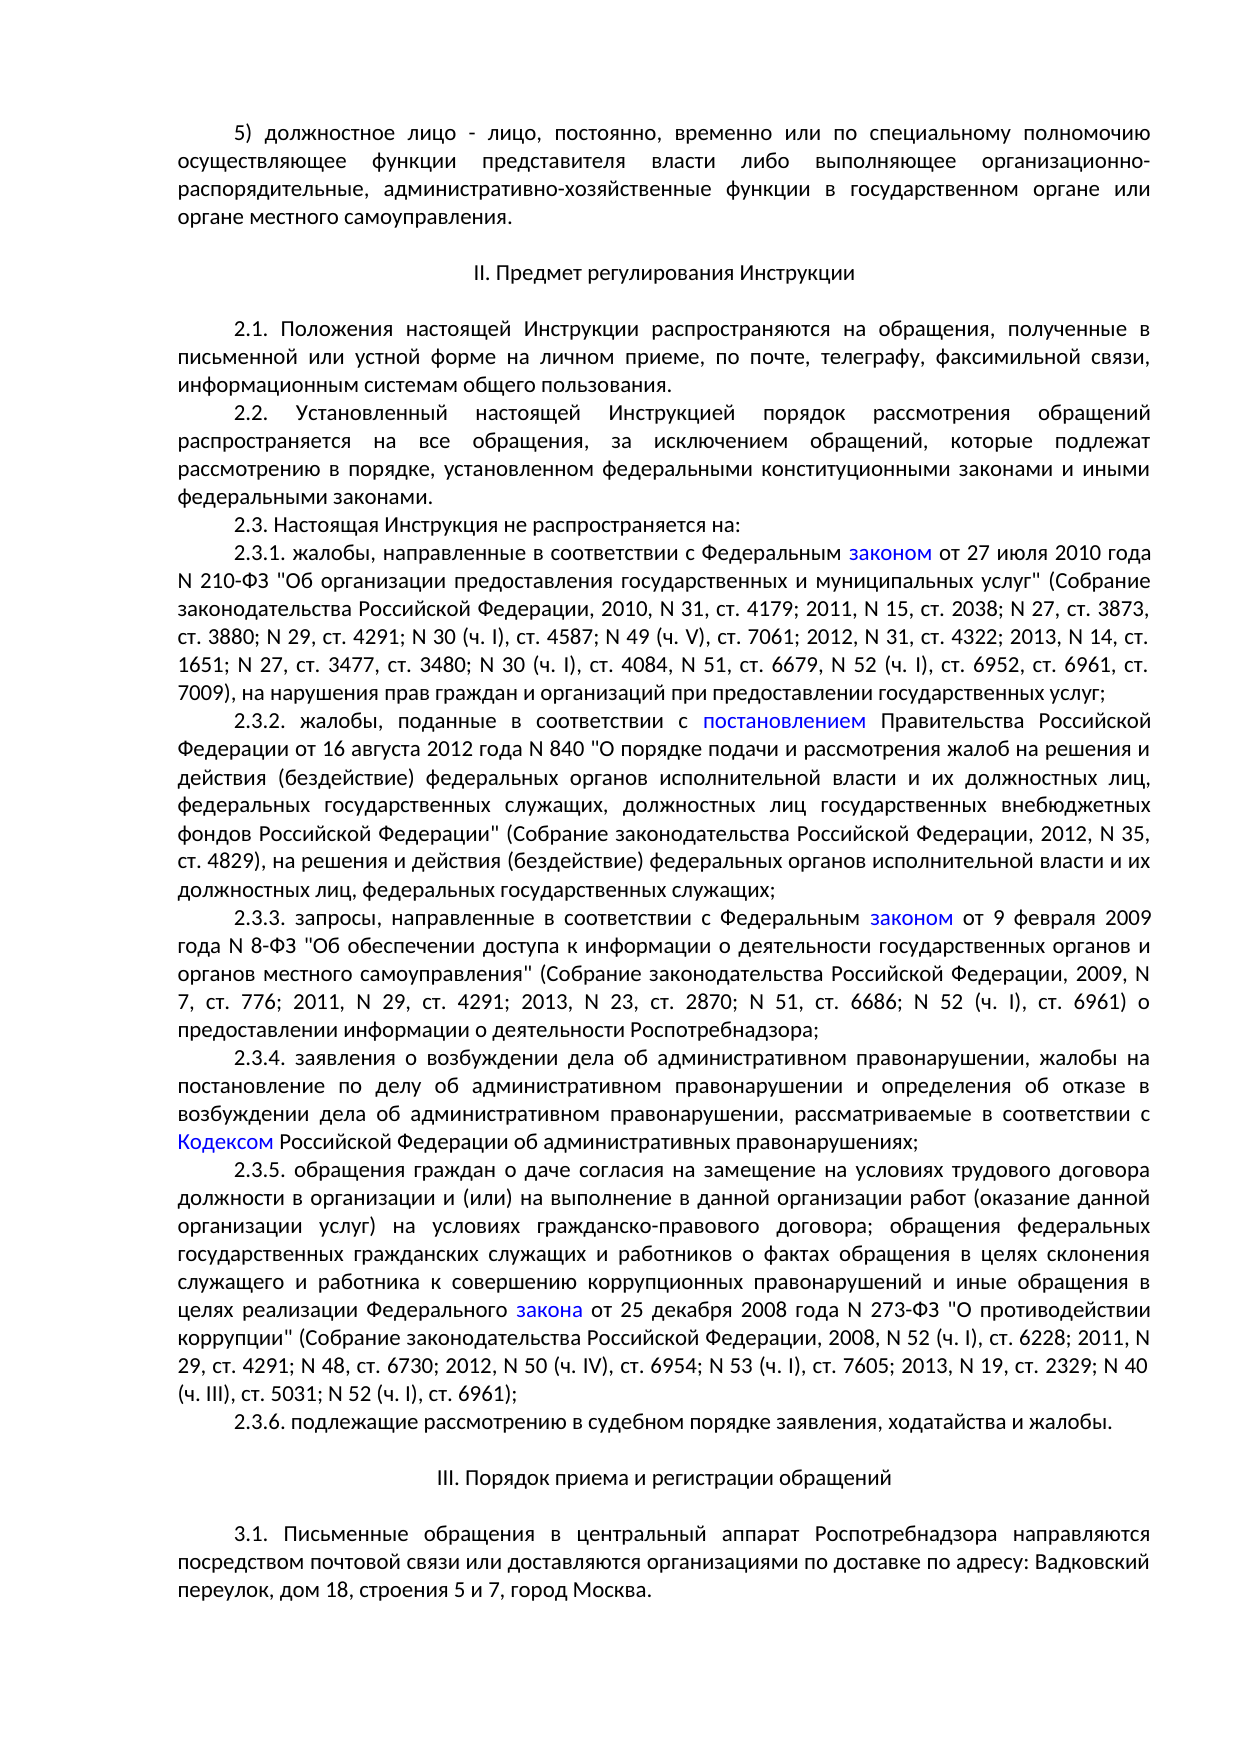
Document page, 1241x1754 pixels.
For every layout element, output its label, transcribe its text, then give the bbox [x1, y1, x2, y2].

text III. Порядок приема и регистрации обращений [177, 1463, 1152, 1491]
text 2.3.3. запросы, направленные в соответствии с Федеральным законом от 9 февраля 2009 года N 8-ФЗ "Об обеспечении доступа к информации о деятельности государственных органов и органов местного самоуправления" (Собрание законодательства Российской Федерации, 2009, N 7, ст. 776; 2011, N 29, ст. 4291; 2013, N 23, ст. 2870; N 51, ст. 6686; N 52 (ч. I), ст. 6961) о предоставлении информации о деятельности Роспотребнадзора; [177, 903, 1152, 1043]
text 2.3.2. жалобы, поданные в соответствии с постановлением Правительства Российской Федерации от 16 августа 2012 года N 840 "О порядке подачи и рассмотрения жалоб на решения и действия (бездействие) федеральных органов исполнительной власти и их должностных лиц, федеральных государственных служащих, должностных лиц государственных внебюджетных фондов Российской Федерации" (Собрание законодательства Российской Федерации, 2012, N 35, ст. 4829), на решения и действия (бездействие) федеральных органов исполнительной власти и их должностных лиц, федеральных государственных служащих; [177, 707, 1152, 903]
text 5) должностное лицо - лицо, постоянно, временно или по специальному полномочию осуществляющее функции представителя власти либо выполняющее организационно-распорядительные, административно-хозяйственные функции в государственном органе или органе местного самоуправления. [177, 118, 1152, 230]
text 2.3.1. жалобы, направленные в соответствии с Федеральным законом от 27 июля 2010 года N 210-ФЗ "Об организации предоставления государственных и муниципальных услуг" (Собрание законодательства Российской Федерации, 2010, N 31, ст. 4179; 2011, N 15, ст. 2038; N 27, ст. 3873, ст. 3880; N 29, ст. 4291; N 30 (ч. I), ст. 4587; N 49 (ч. V), ст. 7061; 2012, N 31, ст. 4322; 2013, N 14, ст. 1651; N 27, ст. 3477, ст. 3480; N 30 (ч. I), ст. 4084, N 51, ст. 6679, N 52 (ч. I), ст. 6952, ст. 6961, ст. 7009), на нарушения прав граждан и организаций при предоставлении государственных услуг; [177, 538, 1152, 707]
text 2.3.5. обращения граждан о даче согласия на замещение на условиях трудового договора должности в организации и (или) на выполнение в данной организации работ (оказание данной организации услуг) на условиях гражданско-правового договора; обращения федеральных государственных гражданских служащих и работников о фактах обращения в целях склонения служащего и работника к совершению коррупционных правонарушений и иные обращения в целях реализации Федерального закона от 25 декабря 2008 года N 273-ФЗ "О противодействии коррупции" (Собрание законодательства Российской Федерации, 2008, N 52 (ч. I), ст. 6228; 2011, N 29, ст. 4291; N 48, ст. 6730; 2012, N 50 (ч. IV), ст. 6954; N 53 (ч. I), ст. 7605; 2013, N 19, ст. 2329; N 40 (ч. III), ст. 5031; N 52 (ч. I), ст. 6961); [177, 1155, 1152, 1407]
text 2.1. Положения настоящей Инструкции распространяются на обращения, полученные в письменной или устной форме на личном приеме, по почте, телеграфу, факсимильной связи, информационным системам общего пользования. [177, 314, 1152, 398]
text 2.3.6. подлежащие рассмотрению в судебном порядке заявления, ходатайства и жалобы. [177, 1407, 1152, 1435]
text 3.1. Письменные обращения в центральный аппарат Роспотребнадзора направляются посредством почтовой связи или доставляются организациями по доставке по адресу: Вадковский переулок, дом 18, строения 5 и 7, город Москва. [177, 1519, 1152, 1603]
text 2.3. Настоящая Инструкция не распространяется на: [177, 510, 1152, 538]
text 2.3.4. заявления о возбуждении дела об административном правонарушении, жалобы на постановление по делу об административном правонарушении и определения об отказе в возбуждении дела об административном правонарушении, рассматриваемые в соответствии с Кодексом Российской Федерации об административных правонарушениях; [177, 1043, 1152, 1155]
text II. Предмет регулирования Инструкции [177, 258, 1152, 286]
text 2.2. Установленный настоящей Инструкцией порядок рассмотрения обращений распространяется на все обращения, за исключением обращений, которые подлежат рассмотрению в порядке, установленном федеральными конституционными законами и иными федеральными законами. [177, 398, 1152, 510]
